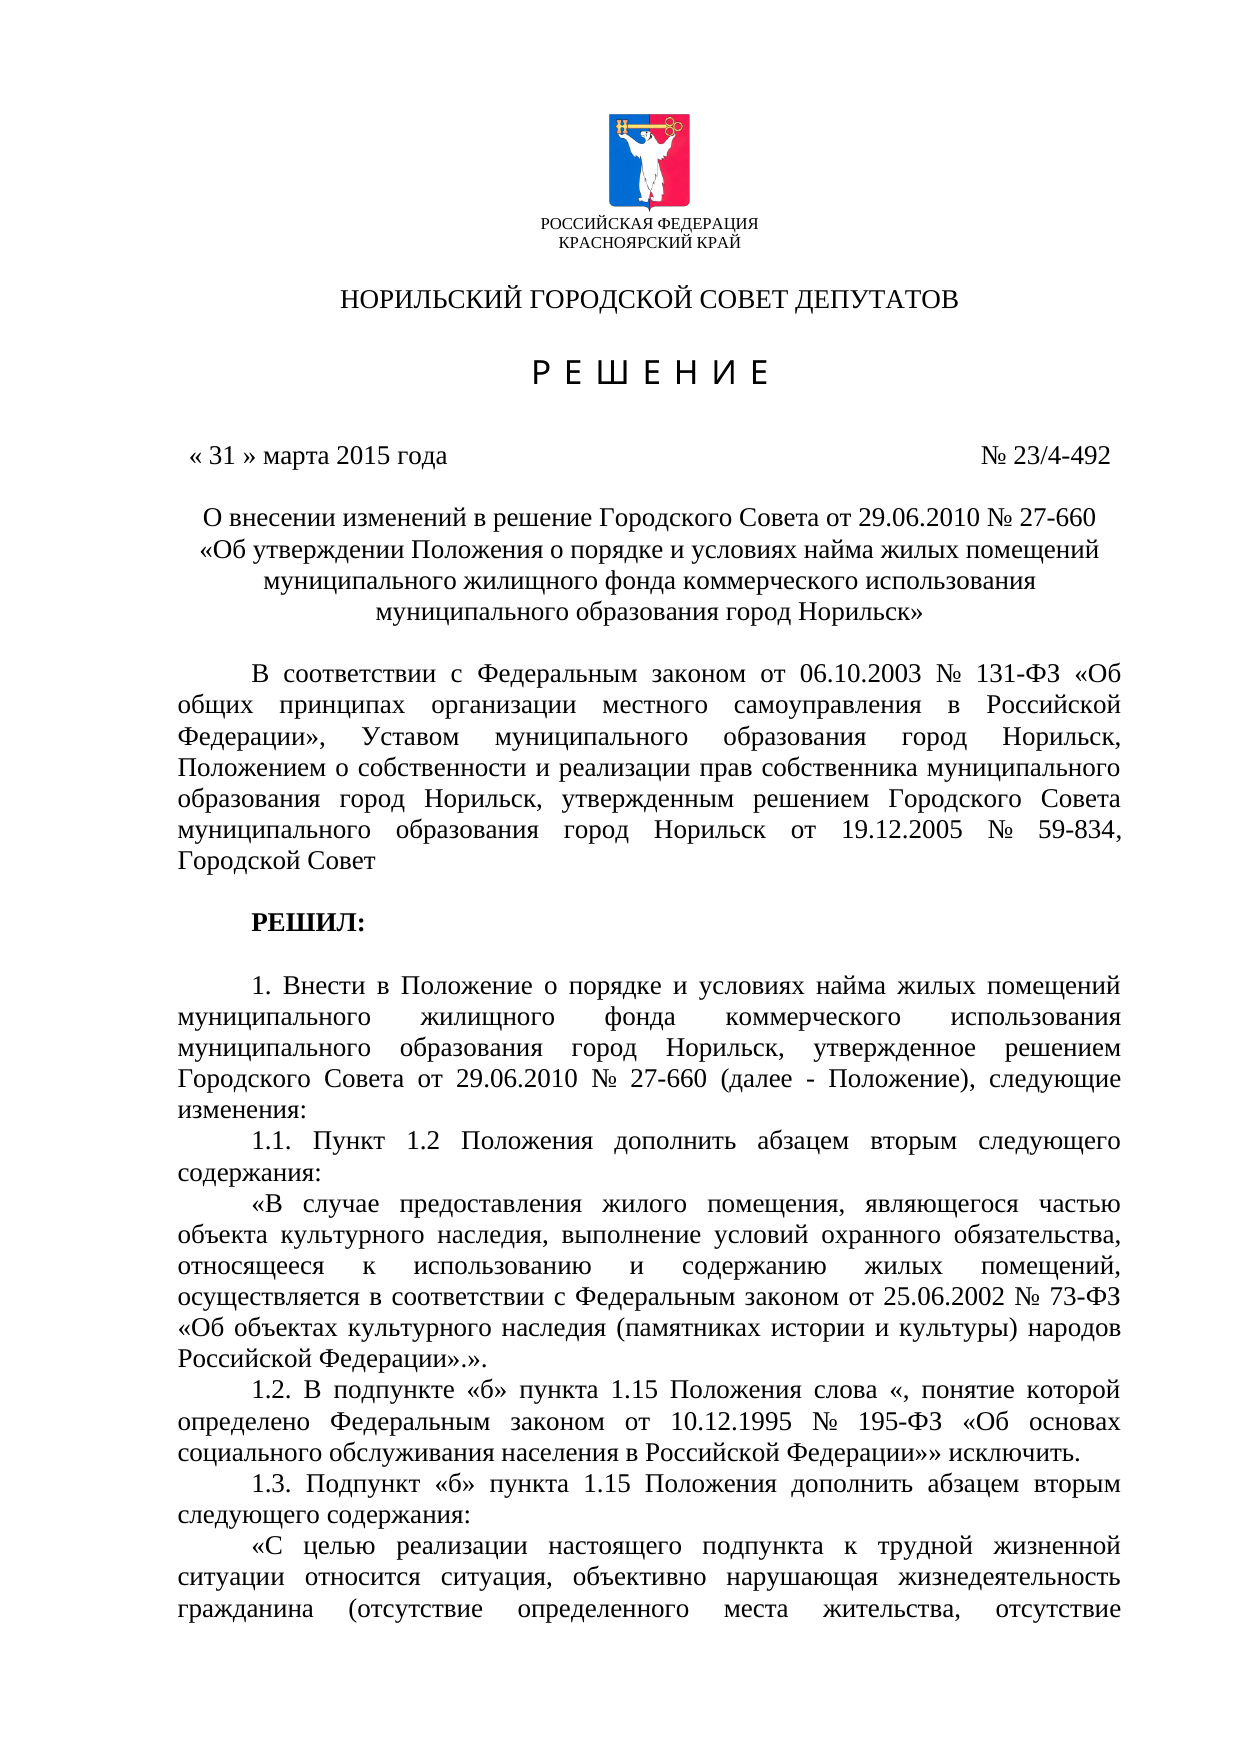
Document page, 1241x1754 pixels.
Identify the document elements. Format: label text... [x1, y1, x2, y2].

text Р Е Ш Е Н И Е [177, 348, 1122, 394]
text В соответствии с Федеральным законом от 06.10.2003 № 131-ФЗ «Об общих принципах организации местного самоуправления в Российской Федерации», Уставом муниципального образования город Норильск, Положением о собственности и реализации прав собственника муниципального образования город Норильск, утвержденным решением Городского Совета муниципального образования город Норильск от 19.12.2005 № 59-834, Городской Совет [177, 657, 1122, 875]
text РЕШИЛ: [177, 906, 1122, 938]
text 1.3. Подпункт «б» пункта 1.15 Положения дополнить абзацем вторым следующего содержания: [177, 1467, 1122, 1529]
text 1.1. Пункт 1.2 Положения дополнить абзацем вторым следующего содержания: [177, 1124, 1122, 1187]
picture [607, 112, 692, 214]
text О внесении изменений в решение Городского Совета от 29.06.2010 № 27-660 «Об утверждении Положения о порядке и условиях найма жилых помещений муниципального жилищного фонда коммерческого использования муниципального образования город Норильск» [177, 502, 1122, 626]
table_header « 31 » марта 2015 года [177, 439, 651, 470]
text РОССИЙСКАЯ ФЕДЕРАЦИЯ [177, 214, 1122, 233]
table_header № 23/4-492 [651, 439, 1122, 470]
text «В случае предоставления жилого помещения, являющегося частью объекта культурного наследия, выполнение условий охранного обязательства, относящееся к использованию и содержанию жилых помещений, осуществляется в соответствии с Федеральным законом от 25.06.2002 № 73-ФЗ «Об объектах культурного наследия (памятниках истории и культуры) народов Российской Федерации».». [177, 1187, 1122, 1374]
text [177, 1529, 1122, 1623]
text 1. Внести в Положение о порядке и условиях найма жилых помещений муниципального жилищного фонда коммерческого использования муниципального образования город Норильск, утвержденное решением Городского Совета от 29.06.2010 № 27-660 (далее - Положение), следующие изменения: [177, 969, 1122, 1124]
text КРАСНОЯРСКИЙ КРАЙ [177, 233, 1122, 252]
text 1.2. В подпункте «б» пункта 1.15 Положения слова «, понятие которой определено Федеральным законом от 10.12.1995 № 195-ФЗ «Об основах социального обслуживания населения в Российской Федерации»» исключить. [177, 1374, 1122, 1467]
text НОРИЛЬСКИЙ ГОРОДСКОЙ СОВЕТ ДЕПУТАТОВ [177, 283, 1122, 314]
